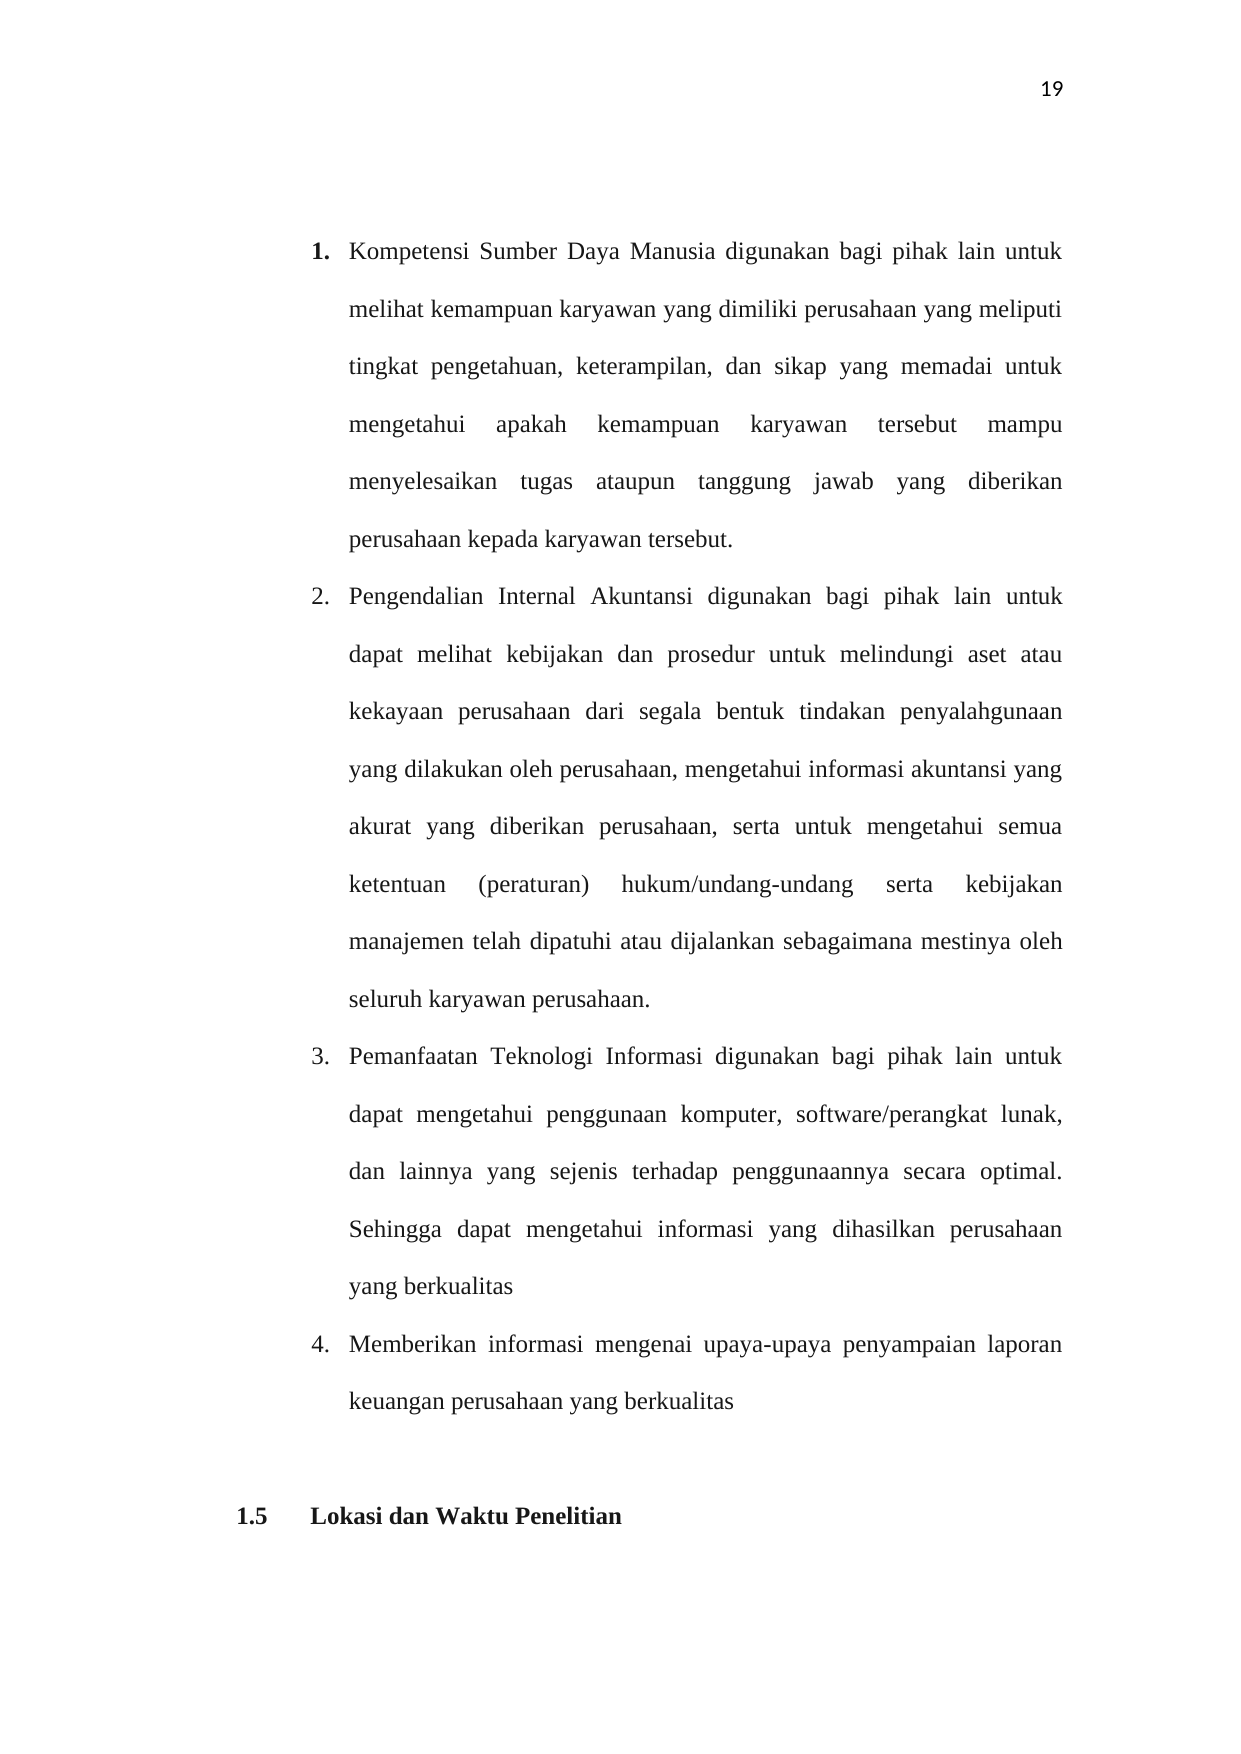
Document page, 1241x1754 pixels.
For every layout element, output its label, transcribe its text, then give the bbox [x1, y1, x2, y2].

list Lokasi dan Waktu Penelitian [236, 1501, 1063, 1530]
list Kompetensi Sumber Daya Manusia digunakan bagi pihak lain untuk melihat kemampuan karyawan yang dimiliki perusahaan yang meliputi tingkat pengetahuan, keterampilan, dan sikap yang memadai untuk mengetahui apakah kemampuan karyawan tersebut mampu menyelesaikan tugas ataupun tanggung jawab yang diberikan perusahaan kepada karyawan tersebut. [311, 236, 1063, 552]
list Memberikan informasi mengenai upaya-upaya penyampaian laporan keuangan perusahaan yang berkualitas [311, 1329, 1063, 1415]
list Pengendalian Internal Akuntansi digunakan bagi pihak lain untuk dapat melihat kebijakan dan prosedur untuk melindungi aset atau kekayaan perusahaan dari segala bentuk tindakan penyalahgunaan yang dilakukan oleh perusahaan, mengetahui informasi akuntansi yang akurat yang diberikan perusahaan, serta untuk mengetahui semua ketentuan (peraturan) hukum/undang-undang serta kebijakan manajemen telah dipatuhi atau dijalankan sebagaimana mestinya oleh seluruh karyawan perusahaan. [311, 581, 1063, 1012]
list Pemanfaatan Teknologi Informasi digunakan bagi pihak lain untuk dapat mengetahui penggunaan komputer, software/perangkat lunak, dan lainnya yang sejenis terhadap penggunaannya secara optimal. Sehingga dapat mengetahui informasi yang dihasilkan perusahaan yang berkualitas [311, 1041, 1063, 1300]
